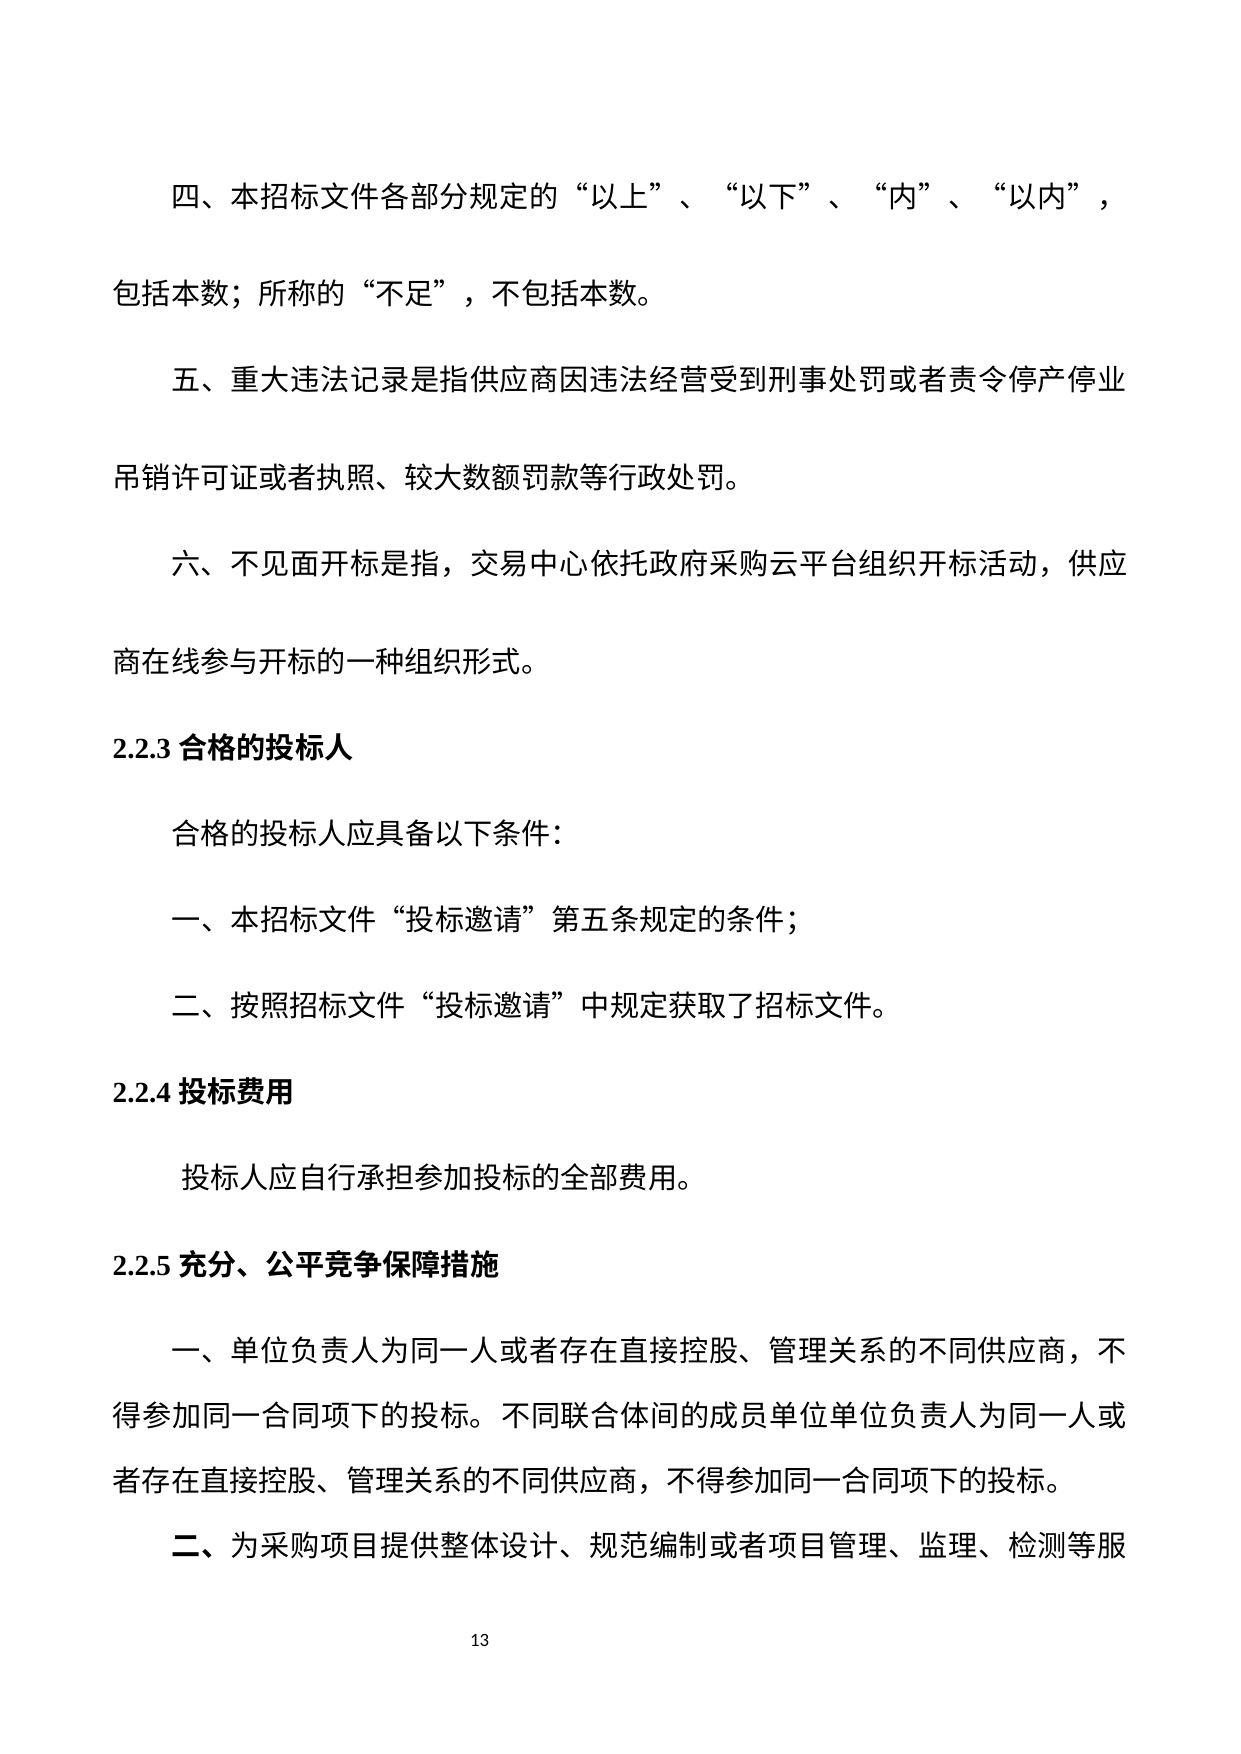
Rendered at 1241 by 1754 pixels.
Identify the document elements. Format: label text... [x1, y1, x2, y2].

list 按照招标文件“投标邀请”中规定获取了招标文件。 [112, 971, 1128, 1036]
list 单位负责人为同一人或者存在直接控股、管理关系的不同供应商，不得参加同一合同项下的投标。不同联合体间的成员单位单位负责人为同一人或者存在直接控股、管理关系的不同供应商，不得参加同一合同项下的投标。 [112, 1316, 1128, 1511]
list 投标费用 [112, 1057, 1128, 1122]
text 投标人应自行承担参加投标的全部费用。 [112, 1144, 1128, 1209]
list 重大违法记录是指供应商因违法经营受到刑事处罚或者责令停产停业、吊销许可证或者执照、较大数额罚款等行政处罚。 [112, 346, 1128, 508]
text 合格的投标人应具备以下条件： [112, 799, 1128, 864]
list 充分、公平竞争保障措施 [112, 1230, 1128, 1295]
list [112, 1511, 1128, 1576]
list 本招标文件各部分规定的“以上”、“以下”、“内”、“以内”，包括本数；所称的“不足”，不包括本数。 [112, 162, 1128, 324]
list 合格的投标人 [112, 713, 1128, 778]
list 不见面开标是指，交易中心依托政府采购云平台组织开标活动，供应商在线参与开标的一种组织形式。 [112, 529, 1128, 692]
list 本招标文件“投标邀请”第五条规定的条件； [172, 885, 1128, 950]
